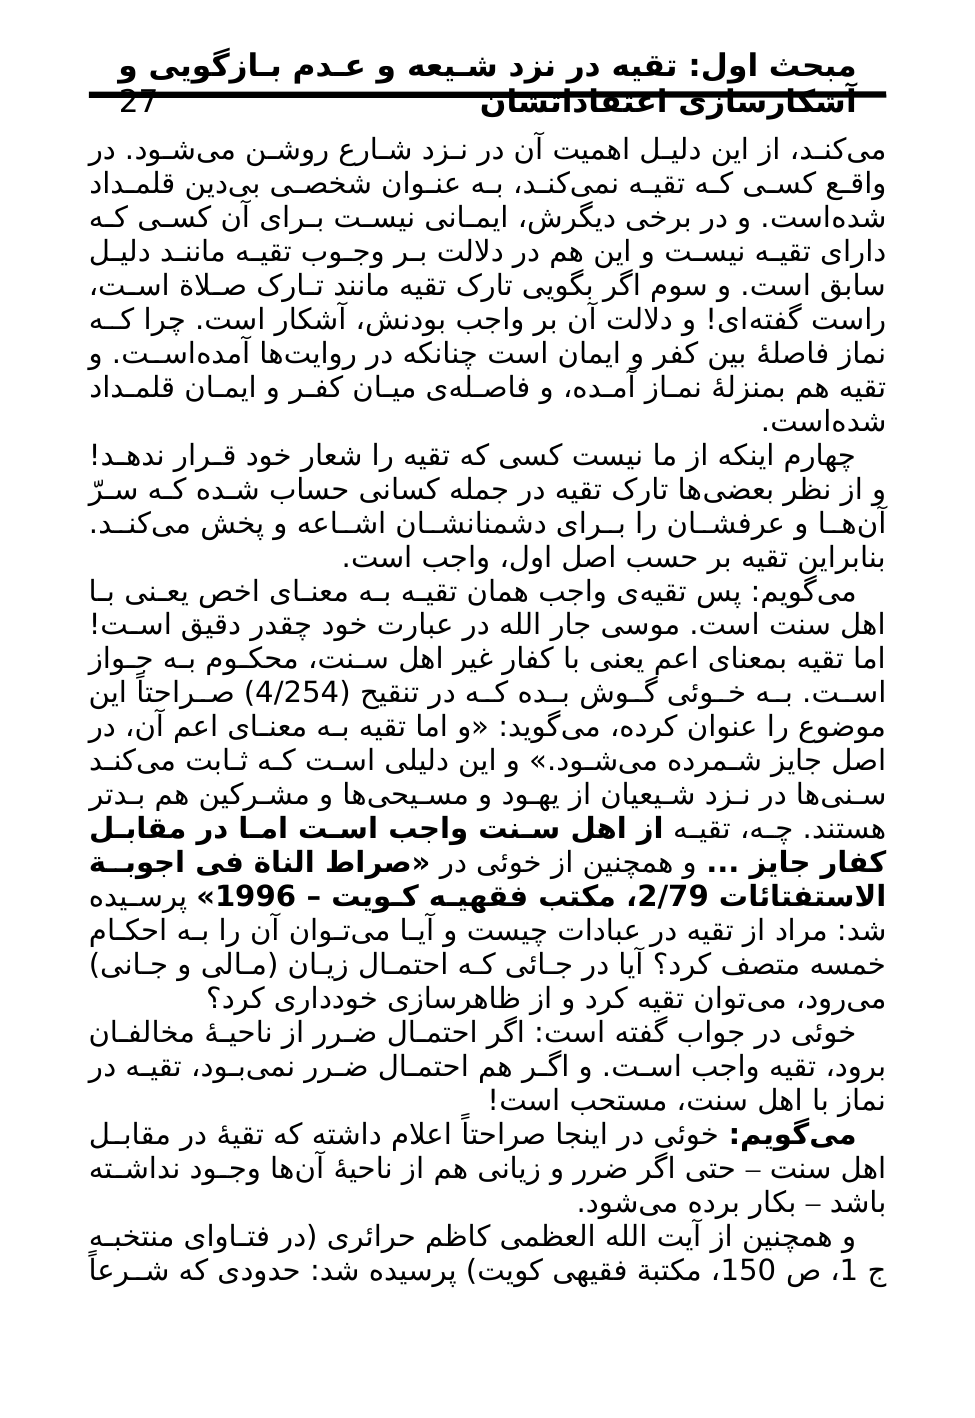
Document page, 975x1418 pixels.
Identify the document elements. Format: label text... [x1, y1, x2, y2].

text می‌گویم: پس تقیه‌ی واجب همان تقیه به معنای اخص یعنی با اهل سنت است. موسی جار الله در عبارت خود چقدر دقیق است! اما تقیه بمعنای اعم یعنی با کفار غیر اهل سنت، محکوم به جواز است. به خوئی گوش بده که در تنقیح (4/254) صراحتاً این موضوع را عنوان کرده، می‌گوید: «و اما تقیه به معنای اعم آن، در اصل جایز شمرده می‌شود.» و این دلیلی است که ثابت می‌کند سنی‌ها در نزد شیعیان از یهود و مسیحی‌ها و مشرکین هم بدتر هستند. چه، تقیه از اهل سنت واجب است اما در مقابل کفار جایز ... و همچنین از خوئی در «صراط الناة فی اجوبة الاستفتائات 2/79، مکتب فقهیه کویت – 1996» پرسیده شد: مراد از تقیه در عبادات چیست و آیا می‌توان آن را به احکام خمسه متصف کرد؟ آیا در جائی که احتمال زیان (مالی و جانی) می‌رود، می‌توان تقیه کرد و از ظاهرسازی خودداری کرد؟ [89, 574, 886, 1015]
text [89, 1219, 886, 1287]
text خوئی در جواب گفته است: اگر احتمال ضرر از ناحیۀ مخالفان برود، تقیه واجب است. و اگر هم احتمال ضرر نمی‌بود، تقیه در نماز با اهل سنت، مستحب است! [89, 1015, 886, 1117]
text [89, 132, 886, 438]
text می‌گویم: خوئی در اینجا صراحتاً اعلام داشته که تقیۀ در مقابل اهل سنت – حتی اگر ضرر و زیانی هم از ناحیۀ آن‌ها وجود نداشته باشد – بکار برده می‌شود. [89, 1117, 886, 1219]
text چهارم اینکه از ما نیست کسی که تقیه را شعار خود قرار ندهد! و از نظر بعضی‌ها تارک تقیه در جمله کسانی حساب شده که سرّ آن‌ها و عرفشان را برای دشمنانشان اشاعه و پخش می‌کند. بنابراین تقیه بر حسب اصل اول، واجب است. [89, 438, 886, 574]
